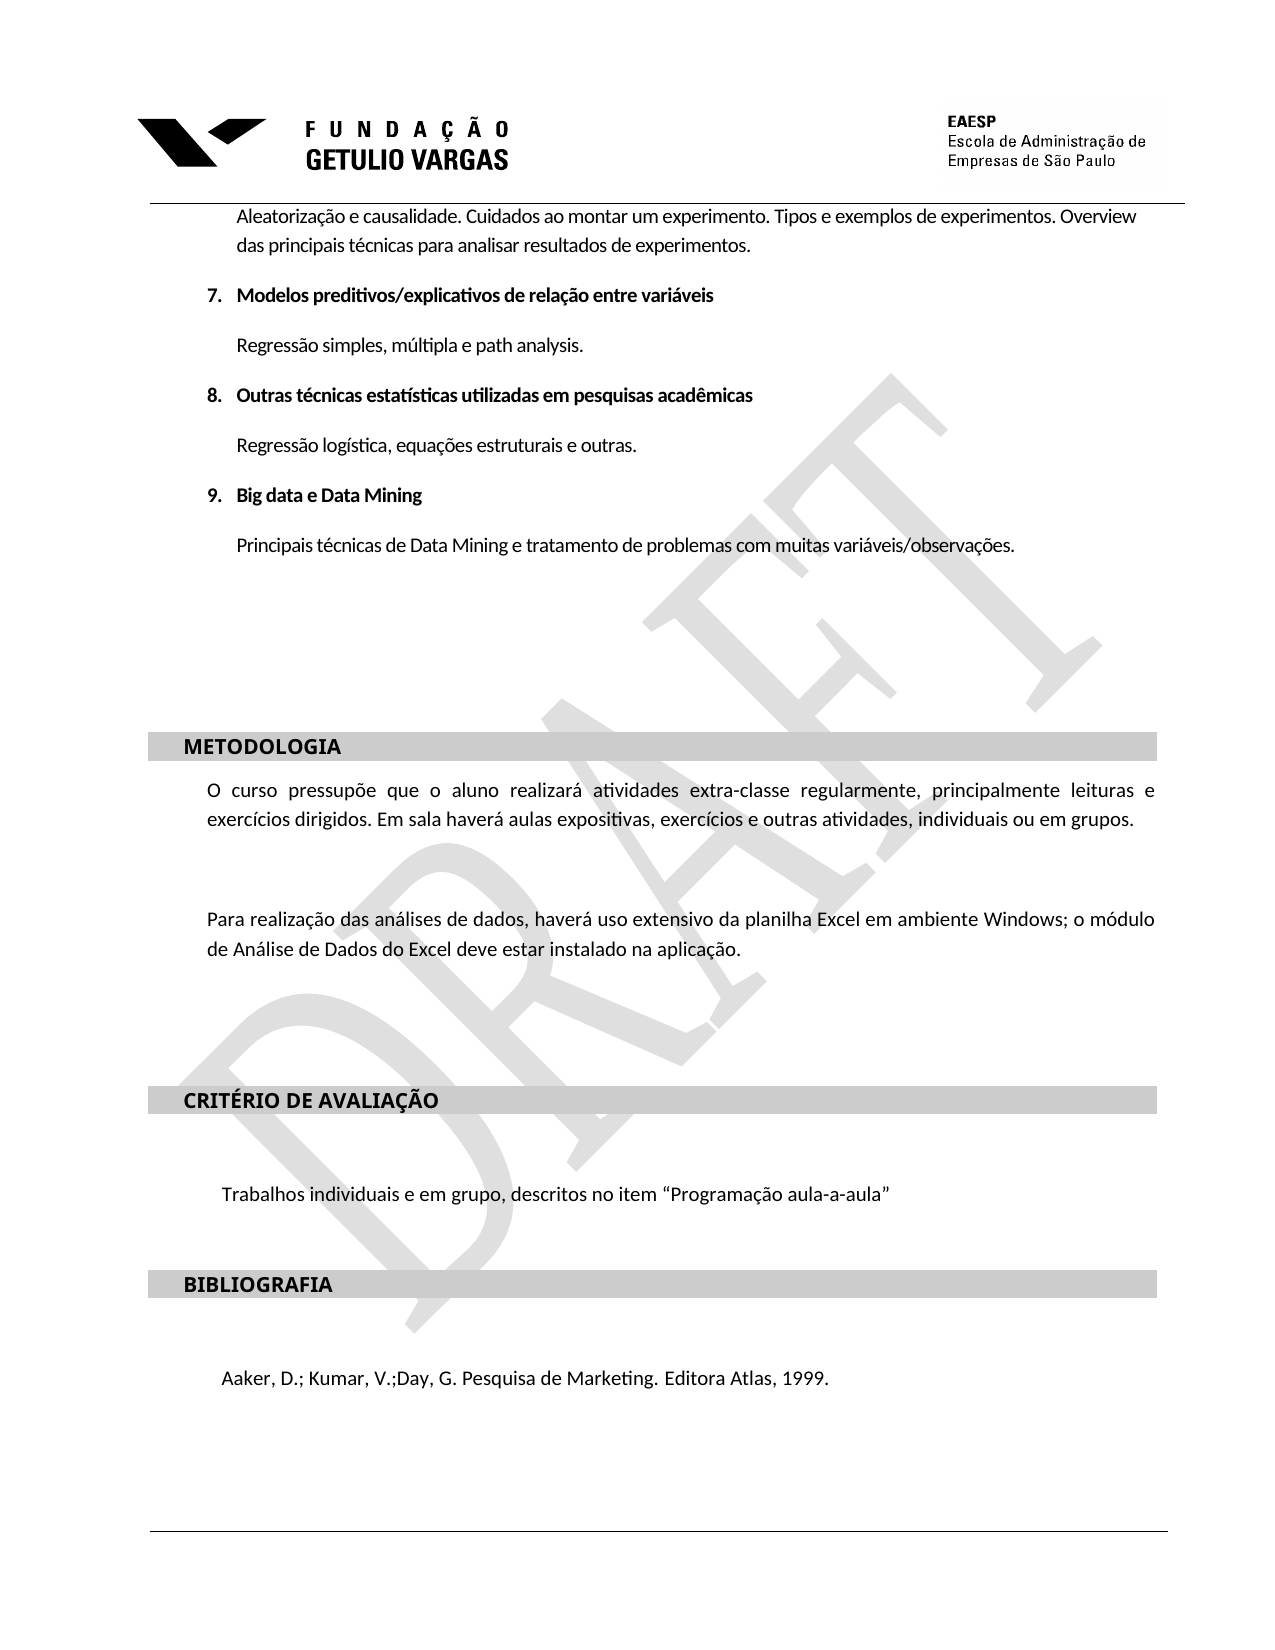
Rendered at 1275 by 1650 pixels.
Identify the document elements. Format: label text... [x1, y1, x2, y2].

text BIBLIOGRAFIA [148, 1270, 1157, 1298]
text O curso pressupõe que o aluno realizará atividades extra-classe regularmente, principalmente leituras e exercícios dirigidos. Em sala haverá aulas expositivas, exercícios e outras atividades, individuais ou em grupos. [207, 777, 1157, 832]
text Para realização das análises de dados, haverá uso extensivo da planilha Excel em ambiente Windows; o módulo de Análise de Dados do Excel deve estar instalado na aplicação. [207, 907, 1157, 961]
text Principais técnicas de Data Mining e tratamento de problemas com muitas variáveis/observações. [236, 532, 1157, 558]
text Trabalhos individuais e em grupo, descritos no item “Programação aula-a-aula” [222, 1181, 1157, 1206]
text Aleatorização e causalidade. Cuidados ao montar um experimento. Tipos e exemplos de experimentos. Overview das principais técnicas para analisar resultados de experimentos. [236, 203, 1157, 258]
text Regressão simples, múltipla e path analysis. [236, 332, 1157, 358]
text 9. Big data e Data Mining [207, 482, 1157, 508]
text Regressão logística, equações estruturais e outras. [236, 432, 1157, 458]
text 8. Outras técnicas estatísticas utilizadas em pesquisas acadêmicas [207, 382, 1157, 408]
text CRITÉRIO DE AVALIAÇÃO [148, 1086, 1157, 1114]
text Aaker, D.; Kumar, V.;Day, G. Pesquisa de Marketing. Editora Atlas, 1999. [221, 1365, 1157, 1390]
text METODOLOGIA [148, 732, 1157, 761]
text 7. Modelos preditivos/explicativos de relação entre variáveis [207, 282, 1157, 308]
